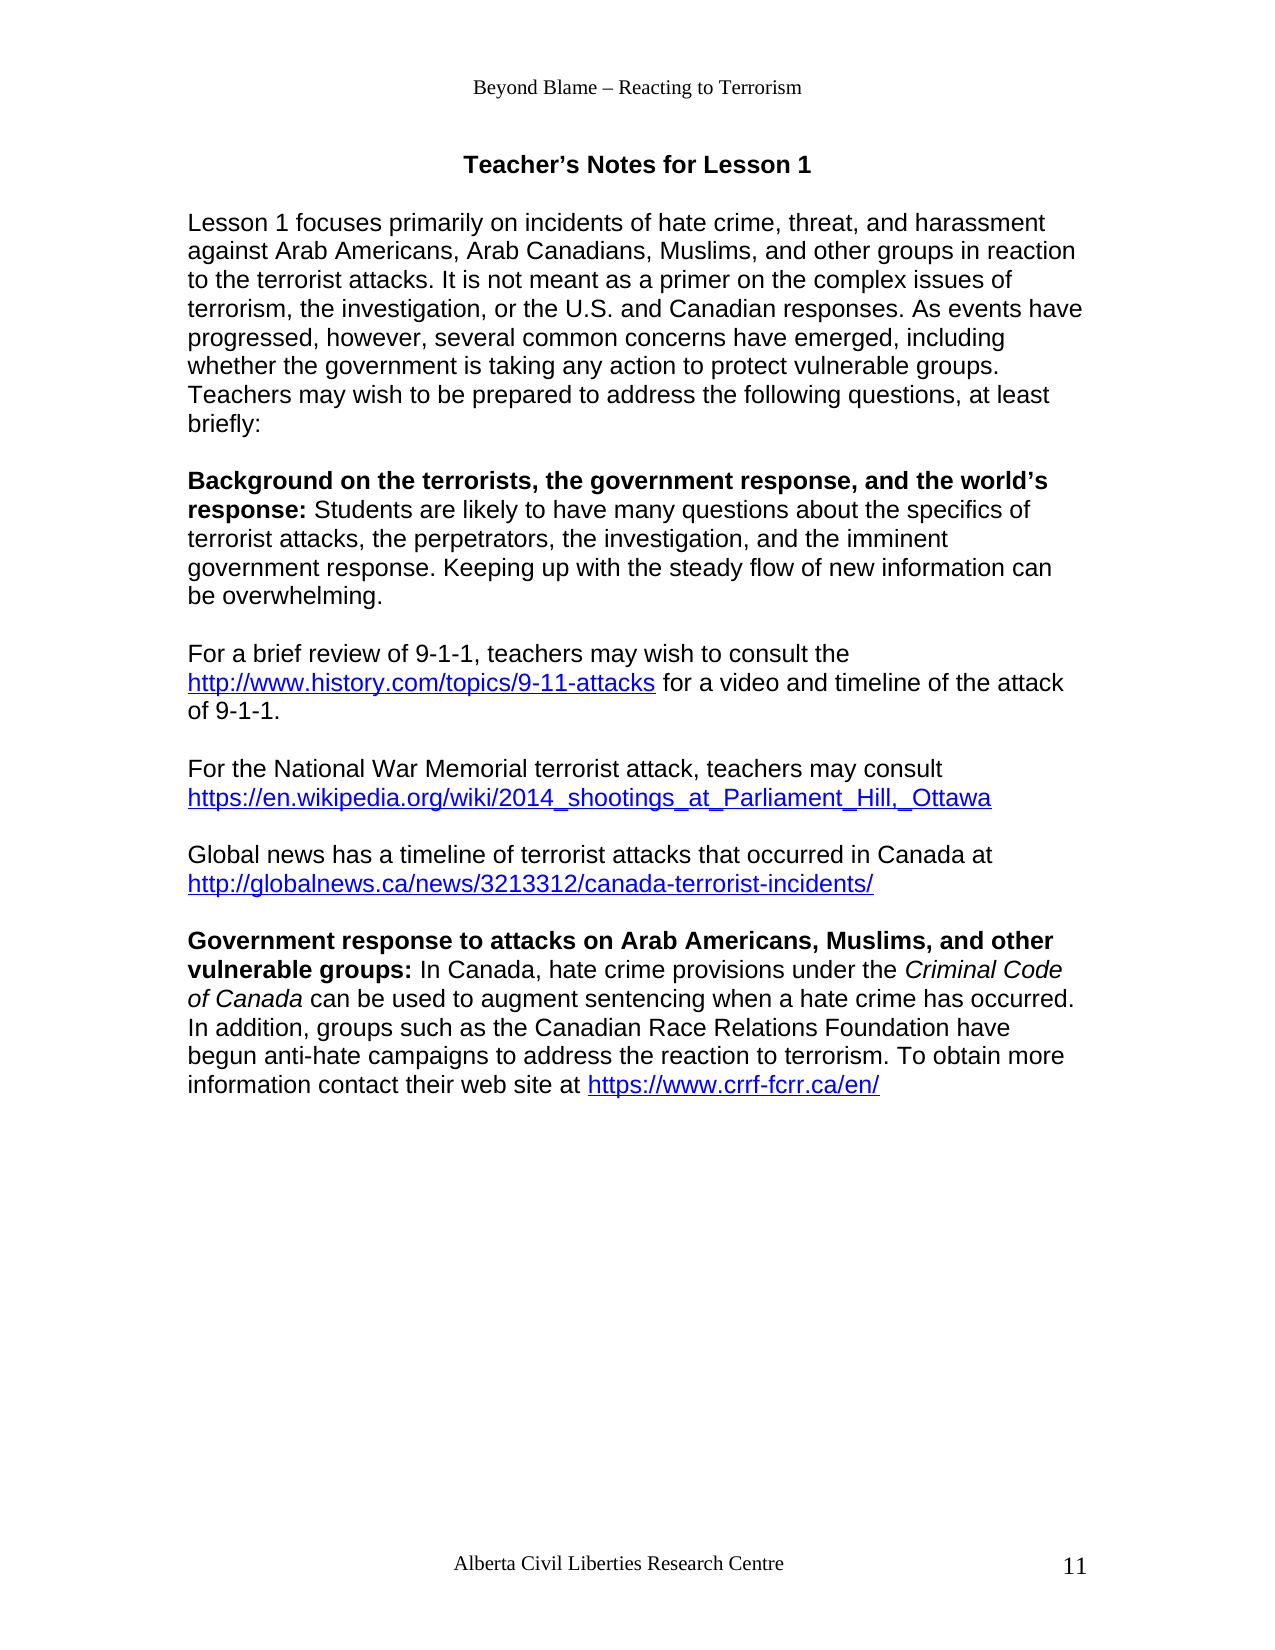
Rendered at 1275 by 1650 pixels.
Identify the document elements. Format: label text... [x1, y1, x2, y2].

text Teacher’s Notes for Lesson 1 [187, 150, 1087, 179]
text Lesson 1 focuses primarily on incidents of hate crime, threat, and harassment against Arab Americans, Arab Canadians, Muslims, and other groups in reaction to the terrorist attacks. It is not meant as a primer on the complex issues of terrorism, the investigation, or the U.S. and Canadian responses. As events have progressed, however, several common concerns have emerged, including whether the government is taking any action to protect vulnerable groups. Teachers may wish to be prepared to address the following questions, at least briefly: [187, 207, 1087, 437]
text Government response to attacks on Arab Americans, Muslims, and other vulnerable groups: In Canada, hate crime provisions under the Criminal Code of Canada can be used to augment sentencing when a hate crime has occurred. In addition, groups such as the Canadian Race Relations Foundation have begun anti-hate campaigns to address the reaction to terrorism. To obtain more information contact their web site at https://www.crrf-fcrr.ca/en/ [187, 926, 1087, 1099]
text Global news has a timeline of terrorist attacks that occurred in Canada at http://globalnews.ca/news/3213312/canada-terrorist-incidents/ [187, 840, 1087, 897]
text For the National War Memorial terrorist attack, teachers may consult https://en.wikipedia.org/wiki/2014_shootings_at_Parliament_Hill,_Ottawa [187, 754, 1087, 811]
text For a brief review of 9-1-1, teachers may wish to consult the http://www.history.com/topics/9-11-attacks for a video and timeline of the attack of 9-1-1. [187, 639, 1087, 725]
text Background on the terrorists, the government response, and the world’s response: Students are likely to have many questions about the specifics of terrorist attacks, the perpetrators, the investigation, and the imminent government response. Keeping up with the steady flow of new information can be overwhelming. [187, 466, 1087, 610]
